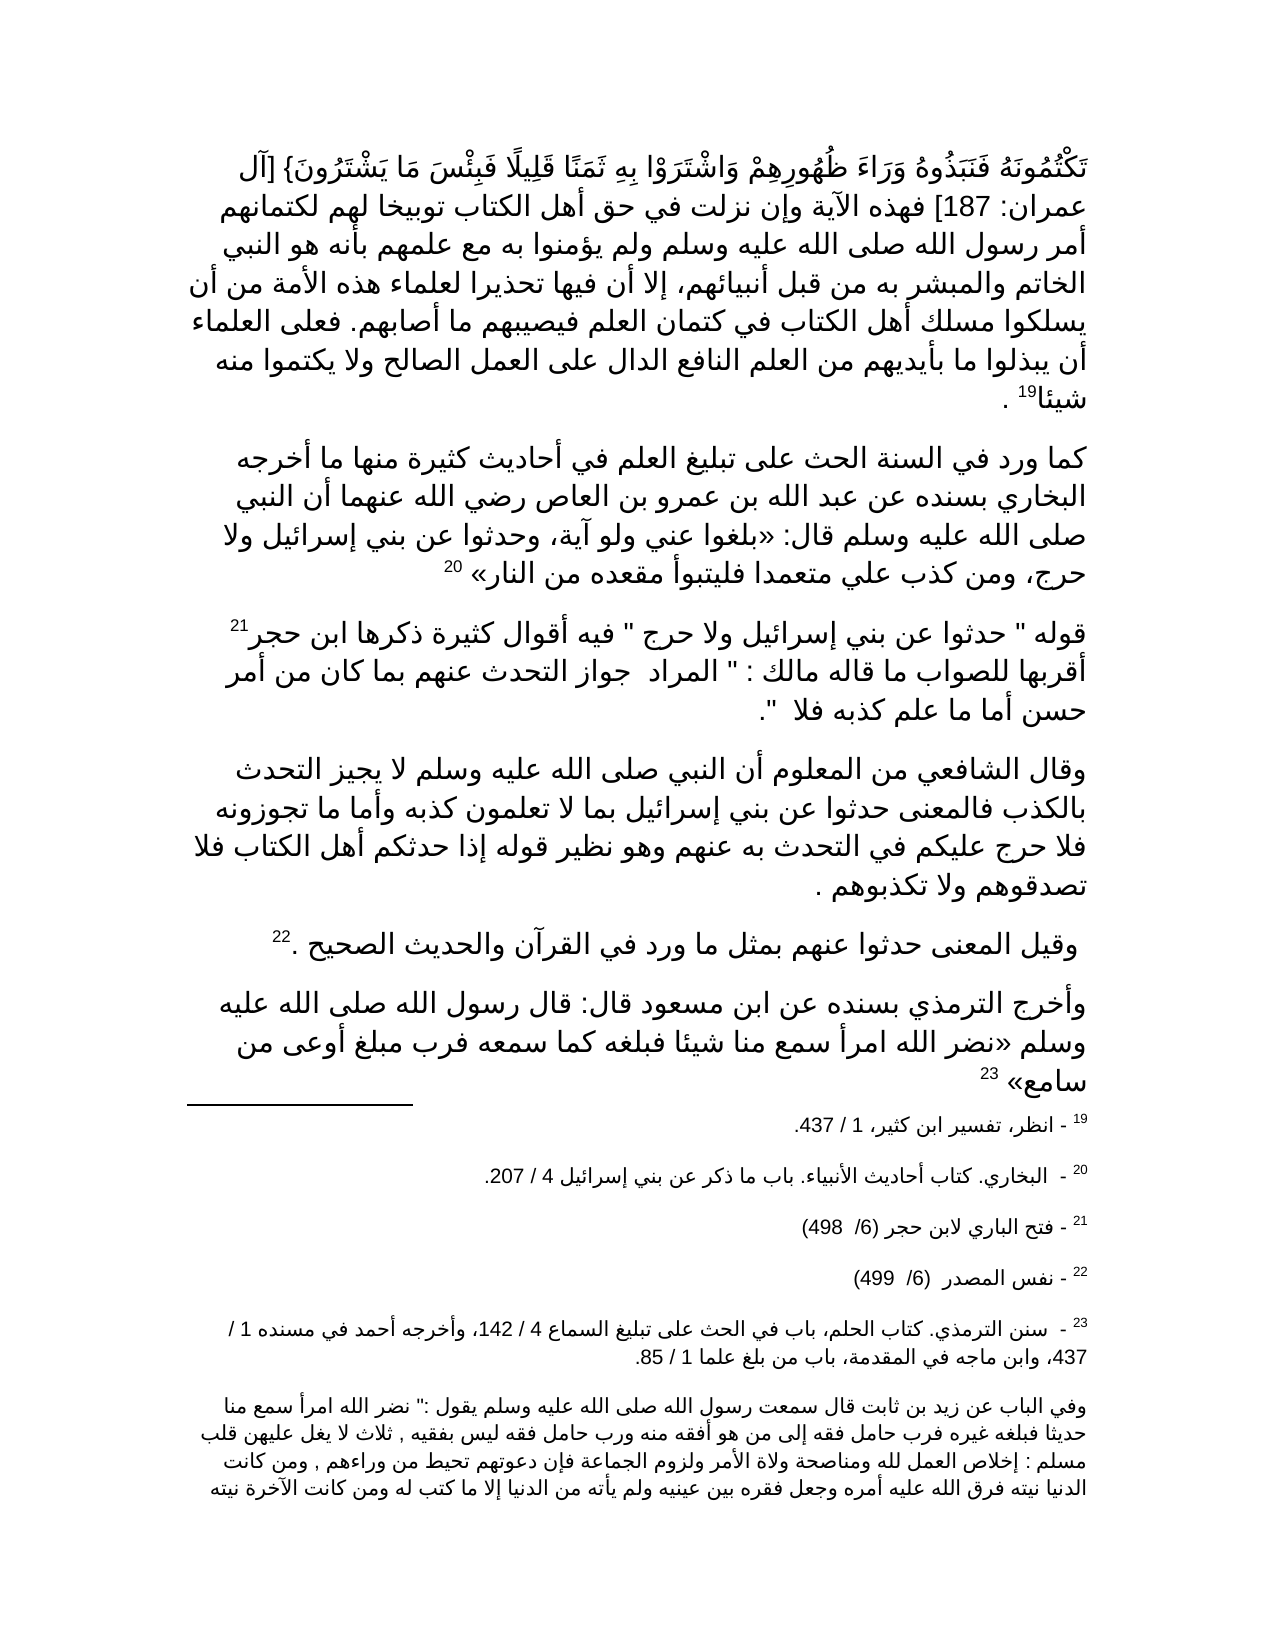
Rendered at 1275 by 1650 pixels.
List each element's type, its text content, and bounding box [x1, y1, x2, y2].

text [187, 150, 1087, 415]
text وأخرج الترمذي بسنده عن ابن مسعود قال: قال رسول الله صلى الله عليه وسلم «نضر الله امرأ سمع منا شيئا فبلغه كما سمعه فرب مبلغ أوعى من سامع» [187, 986, 1087, 1097]
text قوله " حدثوا عن بني إسرائيل ولا حرج " فيه أقوال كثيرة ذكرها ابن حجر أقربها للصواب ما قاله مالك : " المراد جواز التحدث عنهم بما كان من أمر حسن أما ما علم كذبه فلا ". [187, 616, 1087, 726]
text وقال الشافعي من المعلوم أن النبي صلى الله عليه وسلم لا يجيز التحدث بالكذب فالمعنى حدثوا عن بني إسرائيل بما لا تعلمون كذبه وأما ما تجوزونه فلا حرج عليكم في التحدث به عنهم وهو نظير قوله إذا حدثكم أهل الكتاب فلا تصدقوهم ولا تكذبوهم . [187, 752, 1087, 901]
text وقيل المعنى حدثوا عنهم بمثل ما ورد في القرآن والحديث الصحيح . [187, 927, 1087, 961]
text كما ورد في السنة الحث على تبليغ العلم في أحاديث كثيرة منها ما أخرجه البخاري بسنده عن عبد الله بن عمرو بن العاص رضي الله عنهما أن النبي صلى الله عليه وسلم قال: «بلغوا عني ولو آية، وحدثوا عن بني إسرائيل ولا حرج، ومن كذب علي متعمدا فليتبوأ مقعده من النار» [187, 441, 1087, 590]
